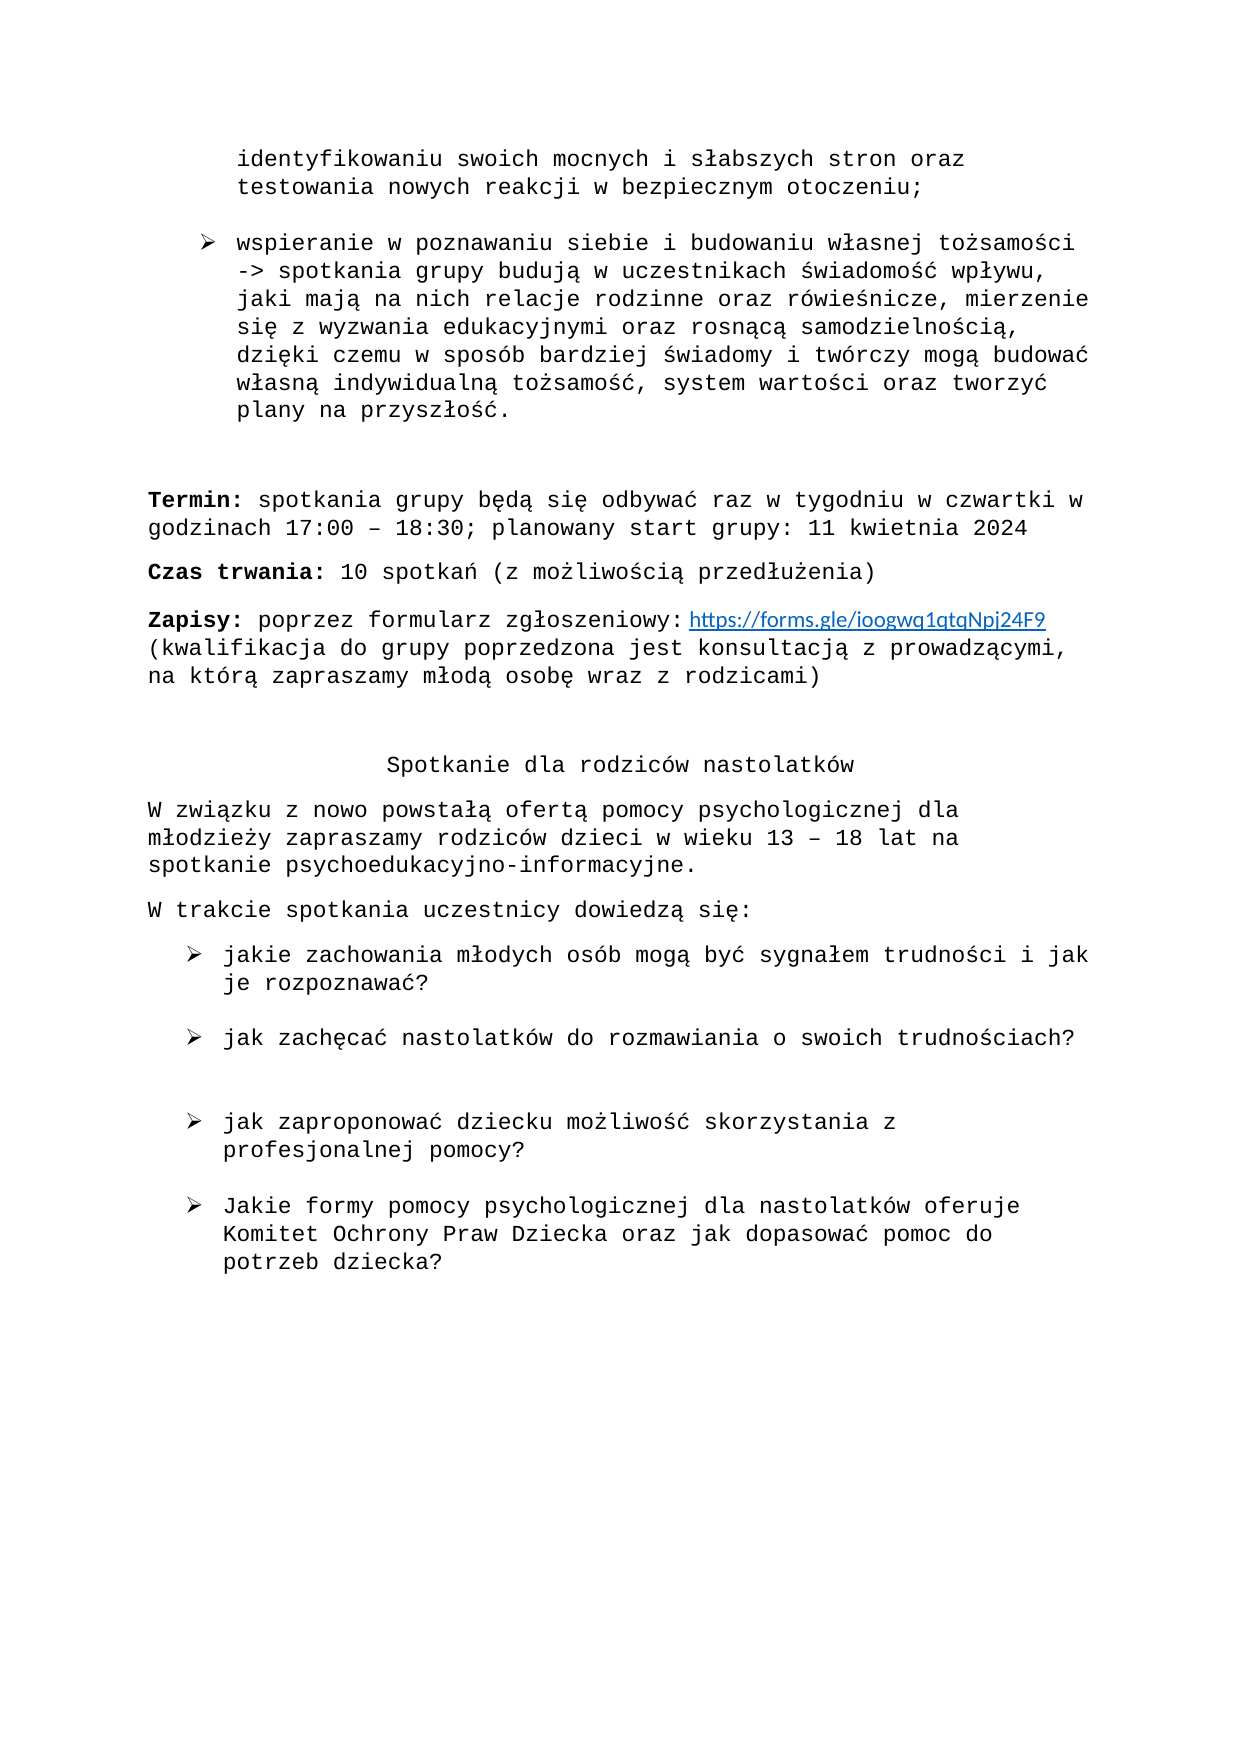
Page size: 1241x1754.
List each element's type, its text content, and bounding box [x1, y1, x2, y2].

list jak zaproponować dziecku możliwość skorzystania z profesjonalnej pomocy? [185, 1110, 1093, 1164]
text Zapisy: poprzez formularz zgłoszeniowy: https://forms.gle/ioogwq1qtqNpj24F9 (kwalifikacja do grupy poprzedzona jest konsultacją z prowadzącymi, na którą zapraszamy młodą osobę wraz z rodzicami) [148, 605, 1093, 690]
text W związku z nowo powstałą ofertą pomocy psychologicznej dla młodzieży zapraszamy rodziców dzieci w wieku 13 – 18 lat na spotkanie psychoedukacyjno-informacyjne. [148, 798, 1093, 880]
text Czas trwania: 10 spotkań (z możliwością przedłużenia) [148, 561, 1093, 586]
list jak zachęcać nastolatków do rozmawiania o swoich trudnościach? [185, 1027, 1093, 1053]
text W trakcie spotkania uczestnicy dowiedzą się: [148, 898, 1093, 924]
list jakie zachowania młodych osób mogą być sygnałem trudności i jak je rozpoznawać? [185, 943, 1093, 997]
text Spotkanie dla rodziców nastolatków [148, 753, 1093, 779]
list Jakie formy pomocy psychologicznej dla nastolatków oferuje Komitet Ochrony Praw Dziecka oraz jak dopasować pomoc do potrzeb dziecka? [185, 1194, 1093, 1276]
list wspieranie w poznawaniu siebie i budowaniu własnej tożsamości -> spotkania grupy budują w uczestnikach świadomość wpływu, jaki mają na nich relacje rodzinne oraz rówieśnicze, mierzenie się z wyzwania edukacyjnymi oraz rosnącą samodzielnością, dzięki czemu w sposób bardziej świadomy i twórczy mogą budować własną indywidualną tożsamość, system wartości oraz tworzyć plany na przyszłość. [199, 231, 1093, 425]
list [199, 148, 1093, 201]
text Termin: spotkania grupy będą się odbywać raz w tygodniu w czwartki w godzinach 17:00 – 18:30; planowany start grupy: 11 kwietnia 2024 [148, 488, 1093, 542]
